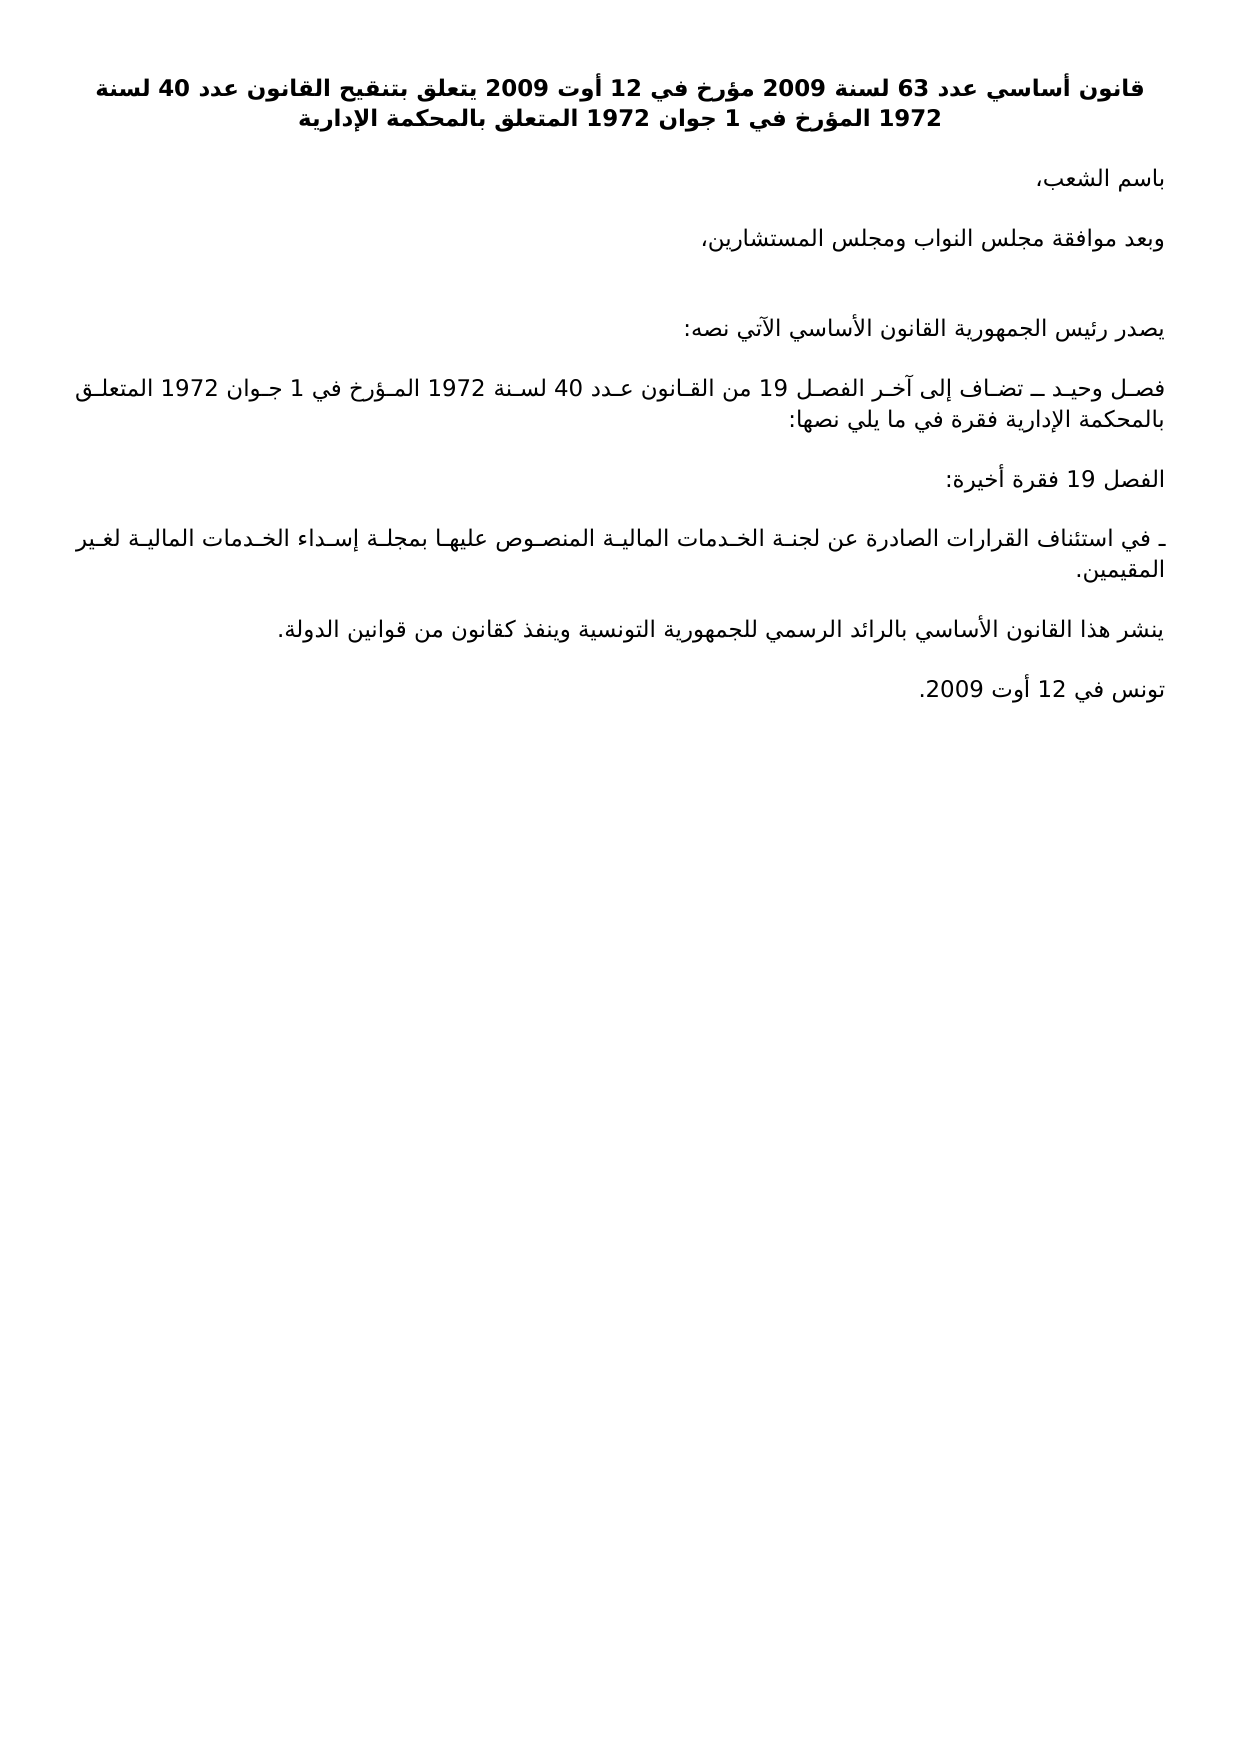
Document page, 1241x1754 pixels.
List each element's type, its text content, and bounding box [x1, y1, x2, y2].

text وبعد موافقة مجلس النواب ومجلس المستشارين، [75, 225, 1165, 252]
text ينشر هذا القانون الأساسي بالرائد الرسمي للجمهورية التونسية وينفذ كقانون من قوانين الدولة. [75, 616, 1165, 643]
text يصدر رئيس الجمهورية القانون الأساسي الآتي نصه: [75, 285, 1165, 342]
text فصل وحيد ـ تضاف إلى آخر الفصل 19 من القانون عدد 40 لسنة 1972 المؤرخ في 1 جوان 1972 المتعلق بالمحكمة الإدارية فقرة في ما يلي نصها: [75, 375, 1165, 433]
text باسم الشعب، [75, 165, 1165, 192]
text تونس في 12 أوت 2009. [75, 676, 1165, 702]
text قانون أساسي عدد 63 لسنة 2009 مؤرخ في 12 أوت 2009 يتعلق بتنقيح القانون عدد 40 لسنة 1972 المؤرخ في 1 جوان 1972 المتعلق بالمحكمة الإدارية [75, 75, 1165, 132]
text الفصل 19 فقرة أخيرة: [75, 466, 1165, 492]
text ـ في استئناف القرارات الصادرة عن لجنة الخدمات المالية المنصوص عليها بمجلة إسداء الخدمات المالية لغير المقيمين. [75, 526, 1165, 583]
